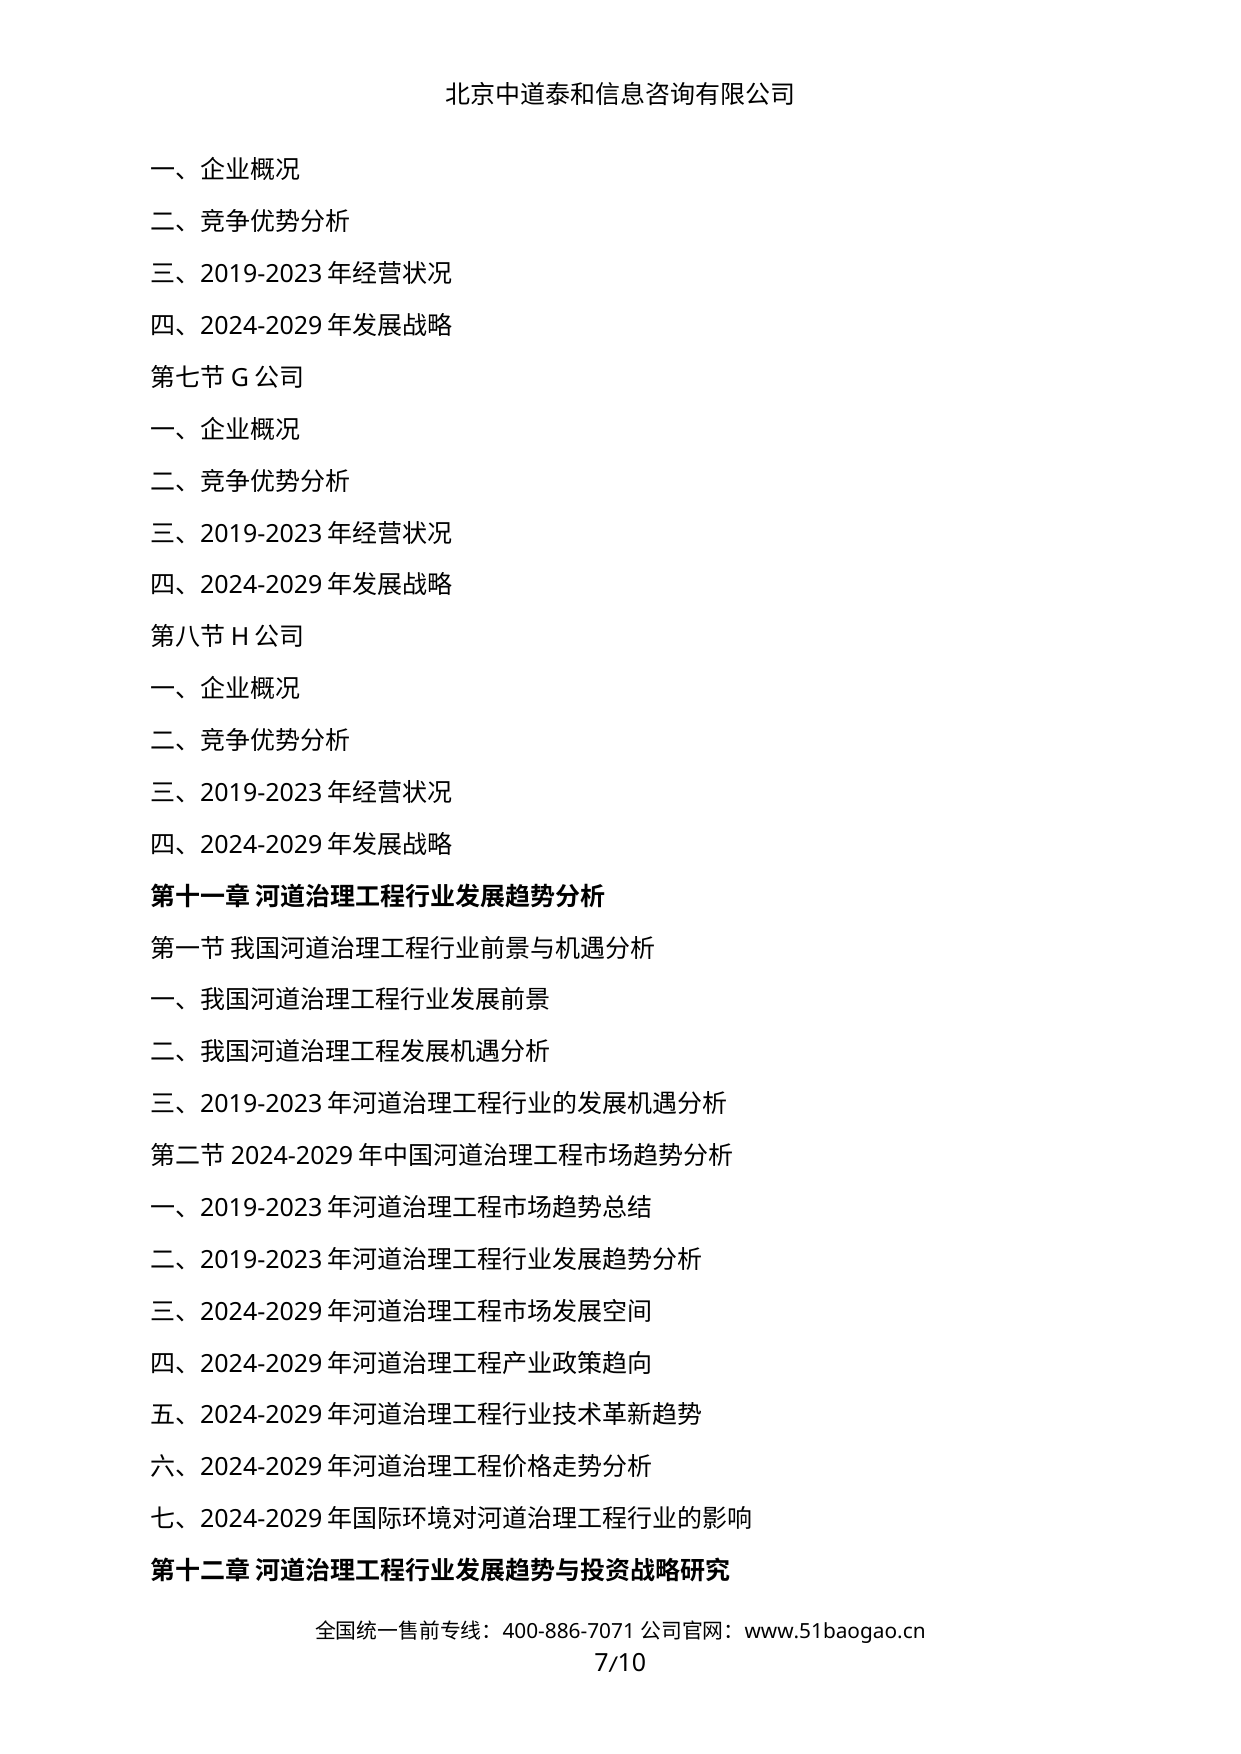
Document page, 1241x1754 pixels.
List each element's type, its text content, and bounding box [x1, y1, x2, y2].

text 第二节 2024-2029年中国河道治理工程市场趋势分析 [150, 1136, 1090, 1172]
text 二、竞争优势分析 [150, 461, 1090, 497]
text 第一节 我国河道治理工程行业前景与机遇分析 [150, 928, 1090, 964]
text 四、2024-2029年发展战略 [150, 565, 1090, 601]
text 七、2024-2029年国际环境对河道治理工程行业的影响 [150, 1499, 1090, 1535]
text 一、企业概况 [150, 409, 1090, 446]
text 四、2024-2029年河道治理工程产业政策趋向 [150, 1343, 1090, 1379]
text 四、2024-2029年发展战略 [150, 306, 1090, 342]
text 二、2019-2023年河道治理工程行业发展趋势分析 [150, 1239, 1090, 1276]
text 五、2024-2029年河道治理工程行业技术革新趋势 [150, 1395, 1090, 1431]
text 一、我国河道治理工程行业发展前景 [150, 980, 1090, 1016]
text 一、2019-2023年河道治理工程市场趋势总结 [150, 1187, 1090, 1224]
text 二、我国河道治理工程发展机遇分析 [150, 1032, 1090, 1068]
text 三、2024-2029年河道治理工程市场发展空间 [150, 1291, 1090, 1327]
text 二、竞争优势分析 [150, 721, 1090, 757]
text 一、企业概况 [150, 669, 1090, 705]
text 六、2024-2029年河道治理工程价格走势分析 [150, 1447, 1090, 1483]
text 三、2019-2023年经营状况 [150, 254, 1090, 290]
text 一、企业概况 [150, 150, 1090, 186]
text 第十二章 河道治理工程行业发展趋势与投资战略研究 [150, 1551, 1090, 1587]
text 第七节 G公司 [150, 357, 1090, 394]
text 第十一章 河道治理工程行业发展趋势分析 [150, 876, 1090, 912]
text 三、2019-2023年经营状况 [150, 772, 1090, 809]
text 第八节 H公司 [150, 617, 1090, 653]
text 四、2024-2029年发展战略 [150, 824, 1090, 861]
text 二、竞争优势分析 [150, 202, 1090, 238]
text 三、2019-2023年经营状况 [150, 513, 1090, 549]
text 三、2019-2023年河道治理工程行业的发展机遇分析 [150, 1084, 1090, 1120]
